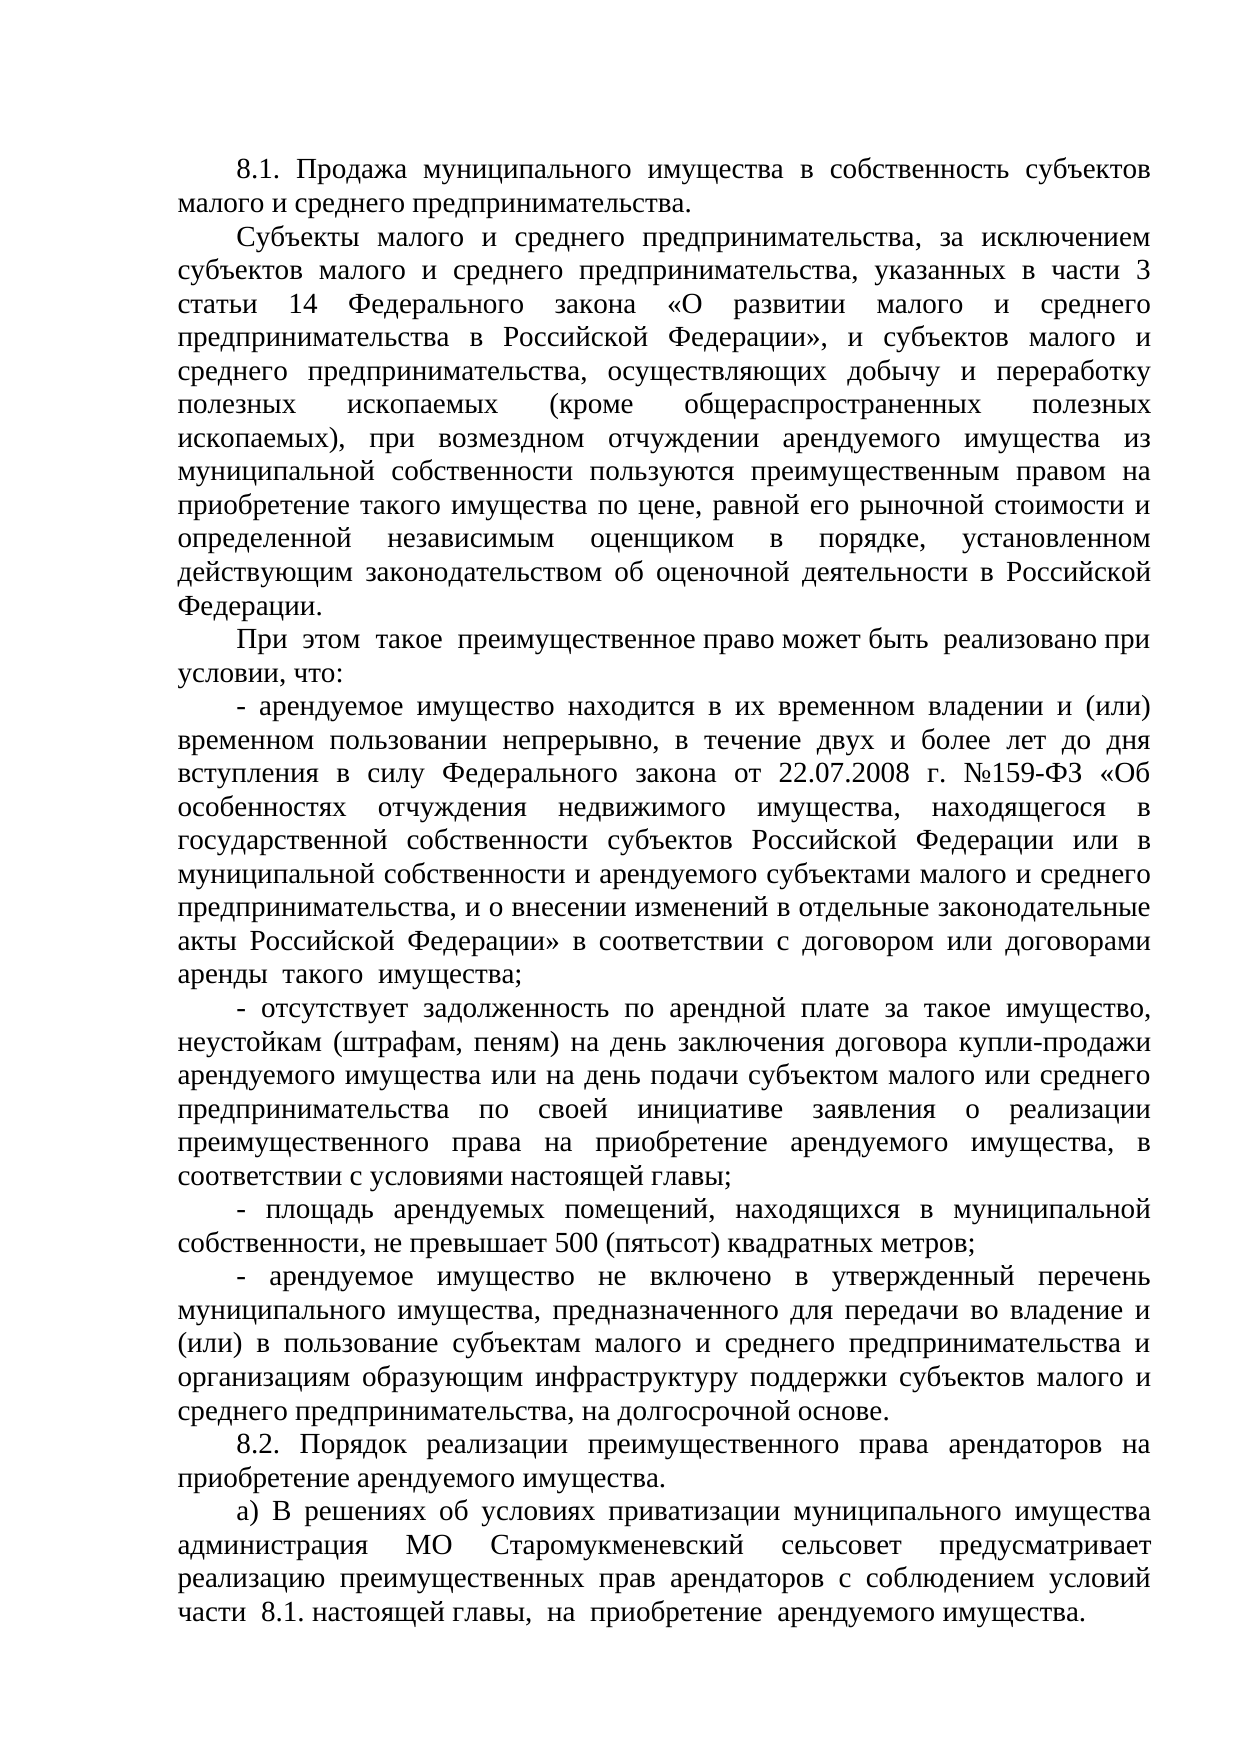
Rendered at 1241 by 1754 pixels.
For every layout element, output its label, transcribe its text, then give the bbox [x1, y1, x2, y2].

text - арендуемое имущество находится в их временном владении и (или) временном пользовании непрерывно, в течение двух и более лет до дня вступления в силу Федерального закона от 22.07.2008 г. №159-ФЗ «Об особенностях отчуждения недвижимого имущества, находящегося в государственной собственности субъектов Российской Федерации или в муниципальной собственности и арендуемого субъектами малого и среднего предпринимательства, и о внесении изменений в отдельные законодательные акты Российской Федерации» в соответствии с договором или договорами аренды такого имущества; [177, 688, 1152, 990]
text а) В решениях об условиях приватизации муниципального имущества администрация МО Старомукменевский сельсовет предусматривает реализацию преимущественных прав арендаторов с соблюдением условий части 8.1. настоящей главы, на приобретение арендуемого имущества. [177, 1493, 1152, 1627]
text - площадь арендуемых помещений, находящихся в муниципальной собственности, не превышает 500 (пятьсот) квадратных метров; [177, 1191, 1152, 1258]
text - отсутствует задолженность по арендной плате за такое имущество, неустойкам (штрафам, пеням) на день заключения договора купли-продажи арендуемого имущества или на день подачи субъектом малого или среднего предпринимательства по своей инициативе заявления о реализации преимущественного права на приобретение арендуемого имущества, в соответствии с условиями настоящей главы; [177, 990, 1152, 1191]
text - арендуемое имущество не включено в утвержденный перечень муниципального имущества, предназначенного для передачи во владение и (или) в пользование субъектам малого и среднего предпринимательства и организациям образующим инфраструктуру поддержки субъектов малого и среднего предпринимательства, на долгосрочной основе. [177, 1258, 1152, 1426]
text 8.2. Порядок реализации преимущественного права арендаторов на приобретение арендуемого имущества. [177, 1426, 1152, 1493]
text 8.1. Продажа муниципального имущества в собственность субъектов малого и среднего предпринимательства. [177, 152, 1152, 219]
text Субъекты малого и среднего предпринимательства, за исключением субъектов малого и среднего предпринимательства, указанных в части 3 статьи 14 Федерального закона «О развитии малого и среднего предпринимательства в Российской Федерации», и субъектов малого и среднего предпринимательства, осуществляющих добычу и переработку полезных ископаемых (кроме общераспространенных полезных ископаемых), при возмездном отчуждении арендуемого имущества из муниципальной собственности пользуются преимущественным правом на приобретение такого имущества по цене, равной его рыночной стоимости и определенной независимым оценщиком в порядке, установленном действующим законодательством об оценочной деятельности в Российской Федерации. [177, 219, 1152, 621]
text При этом такое преимущественное право может быть реализовано при условии, что: [177, 621, 1152, 688]
